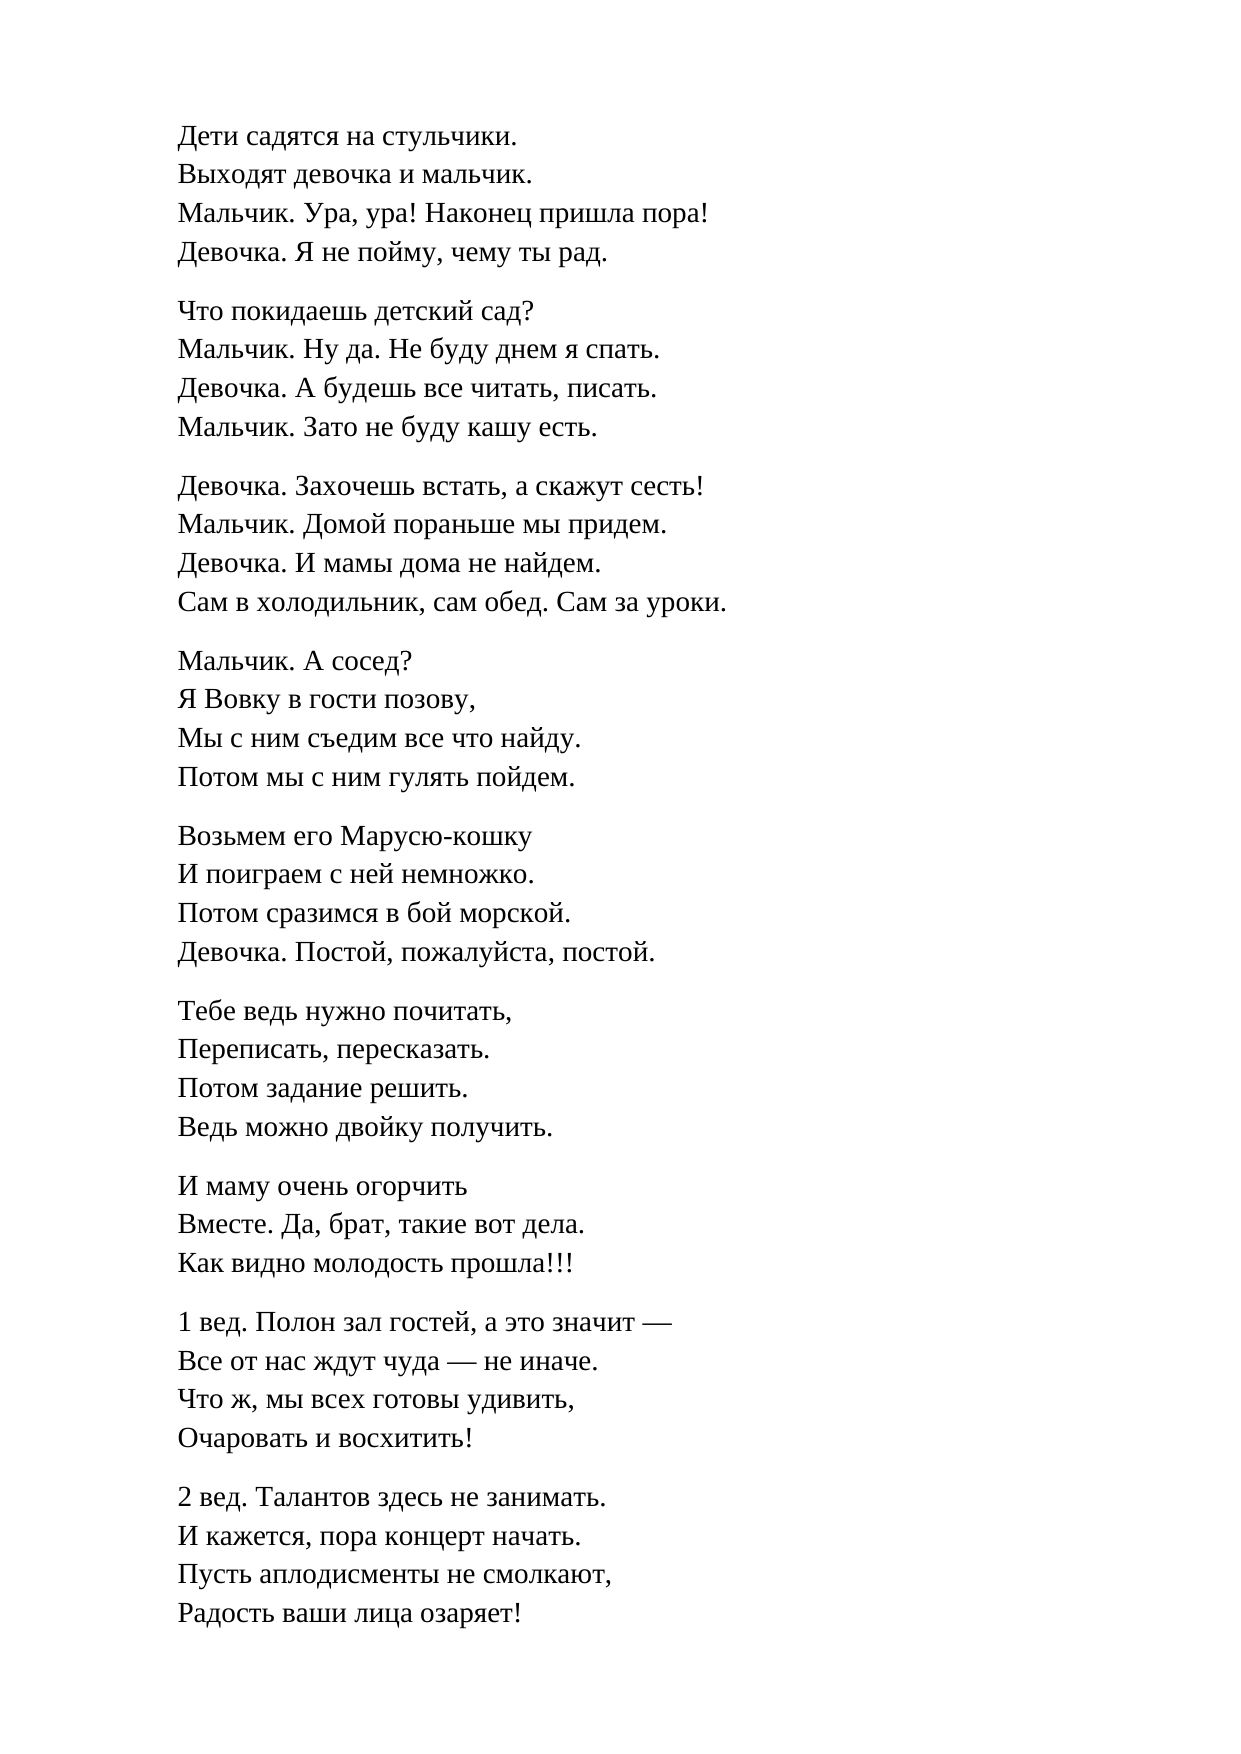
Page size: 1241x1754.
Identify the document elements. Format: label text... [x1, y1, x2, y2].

text Дети садятся на стульчики. Выходят девочка и мальчик. Мальчик. Ура, ура! Наконец пришла пора! Девочка. Я не пойму, чему ты рад. [177, 118, 1152, 267]
text Возьмем его Марусю-кошку И поиграем с ней немножко. Потом сразимся в бой морской. Девочка. Постой, пожалуйста, постой. [177, 818, 1152, 967]
text И маму очень огорчить Вместе. Да, брат, такие вот дела. Как видно молодость прошла!!! [177, 1168, 1152, 1279]
text Мальчик. А сосед? Я Вовку в гости позову, Мы с ним съедим все что найду. Потом мы с ним гулять пойдем. [177, 643, 1152, 792]
text 2 вед. Талантов здесь не занимать. И кажется, пора концерт начать. Пусть аплодисменты не смолкают, Радость ваши лица озаряет! [177, 1479, 1152, 1629]
text 1 вед. Полон зал гостей, а это значит — Все от нас ждут чуда — не иначе. Что ж, мы всех готовы удивить, Очаровать и восхитить! [177, 1304, 1152, 1454]
text Что покидаешь детский сад? Мальчик. Ну да. Не буду днем я спать. Девочка. А будешь все читать, писать. Мальчик. Зато не буду кашу есть. [177, 293, 1152, 442]
text Девочка. Захочешь встать, а скажут сесть! Мальчик. Домой пораньше мы придем. Девочка. И мамы дома не найдем. Сам в холодильник, сам обед. Сам за уроки. [177, 468, 1152, 617]
text Тебе ведь нужно почитать, Переписать, пересказать. Потом задание решить. Ведь можно двойку получить. [177, 993, 1152, 1142]
